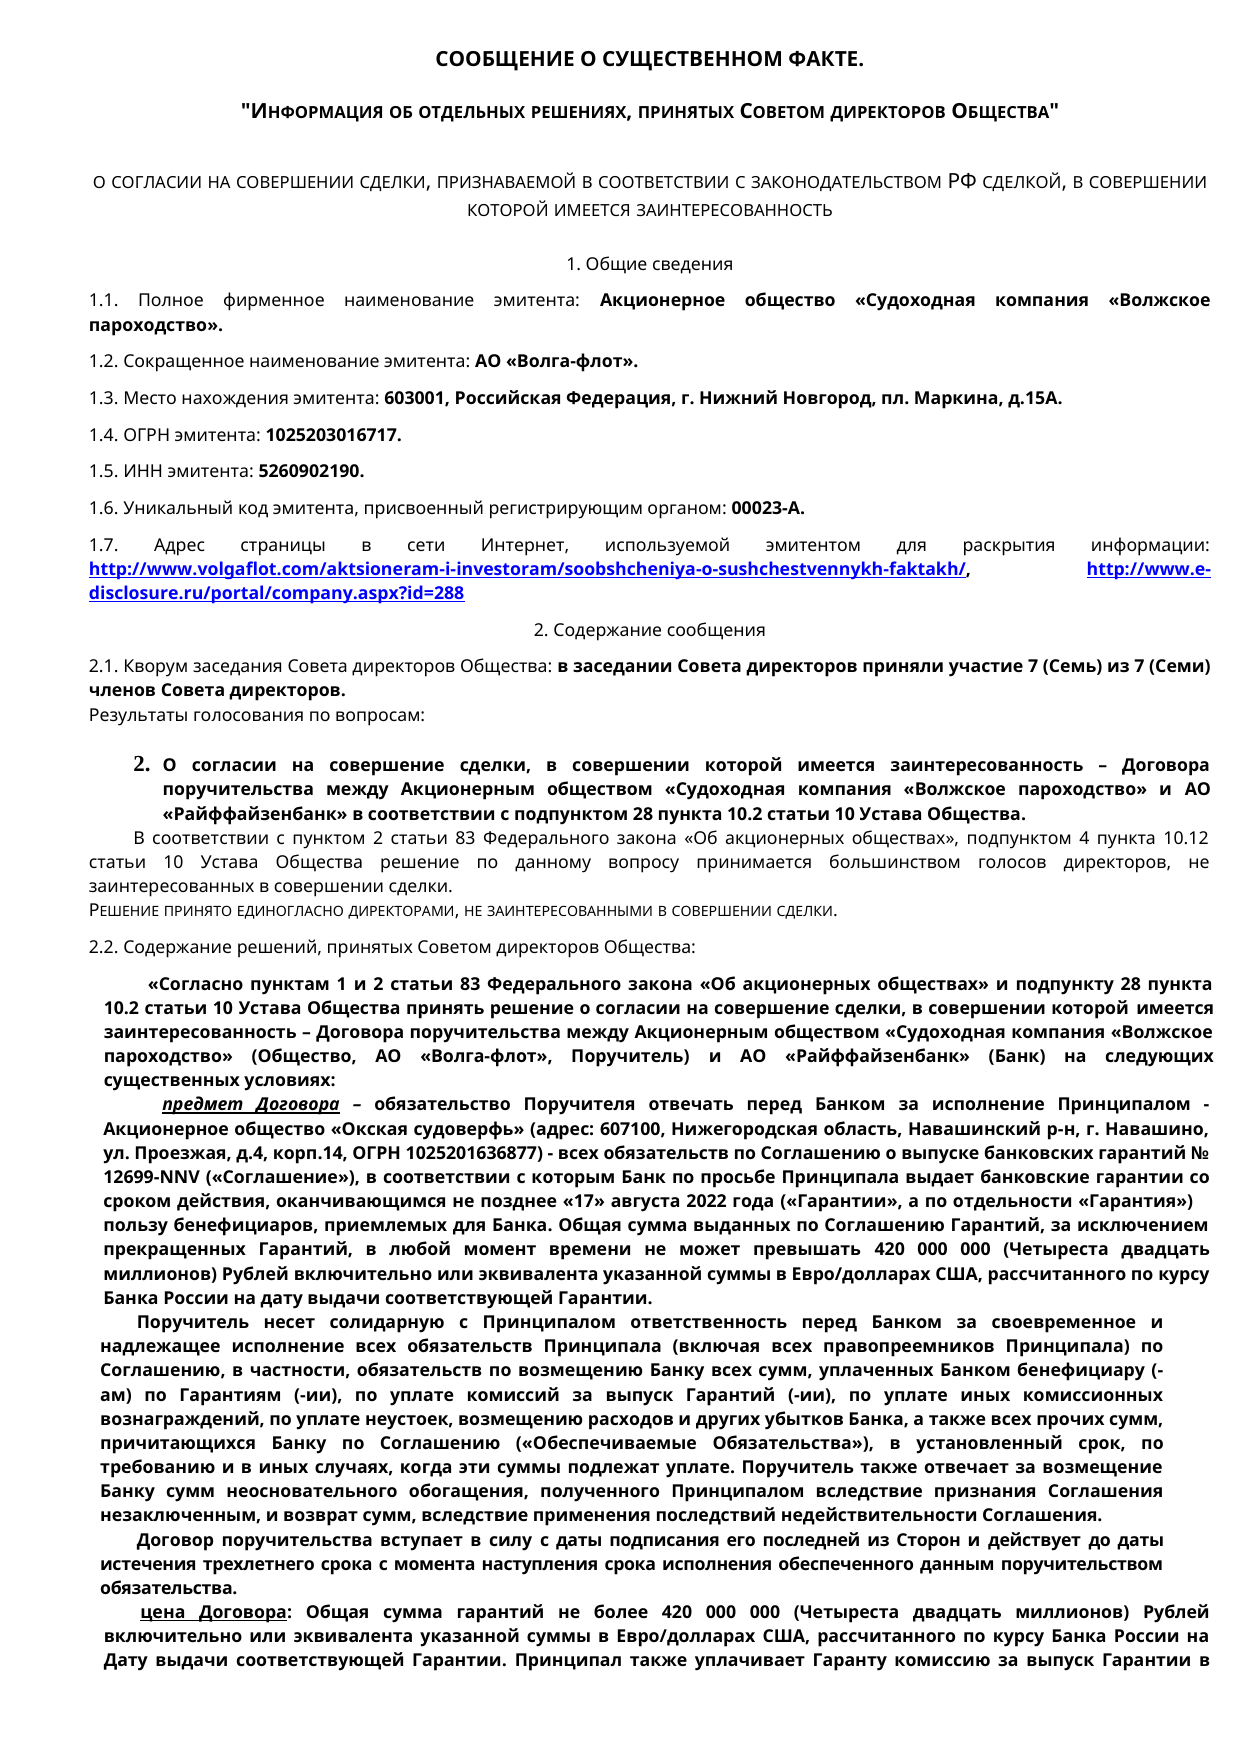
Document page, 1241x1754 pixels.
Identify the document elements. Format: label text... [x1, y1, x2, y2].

text 1.7. Адрес страницы в сети Интернет, используемой эмитентом для раскрытия информации: http://www.volgaflot.com/aktsioneram-i-investoram/soobshcheniya-o-sushchestvennykh-faktakh/, http://www.e-disclosure.ru/portal/company.aspx?id=288 [89, 532, 1211, 604]
text 2. Содержание сообщения [89, 617, 1211, 641]
text «Согласно пунктам 1 и 2 статьи 83 Федерального закона «Об акционерных обществах» и подпункту 28 пункта 10.2 статьи 10 Устава Общества принять решение о согласии на совершение сделки, в совершении которой имеется заинтересованность – Договора поручительства между Акционерным обществом «Судоходная компания «Волжское пароходство» (Общество, АО «Волга-флот», Поручитель) и АО «Райффайзенбанк» (Банк) на следующих существенных условиях: [103, 971, 1214, 1092]
text 2.1. Кворум заседания Совета директоров Общества: в заседании Совета директоров приняли участие 7 (Семь) из 7 (Семи) членов Совета директоров. [89, 654, 1211, 702]
table_cell Поручитель несет солидарную с Принципалом ответственность перед Банком за своевременное и надлежащее исполнение всех обязательств Принципала (включая всех правопреемников Принципала) по Соглашению, в частности, обязательств по возмещению Банку всех сумм, уплаченных Банком бенефициару (-ам) по Гарантиям (-ии), по уплате комиссий за выпуск Гарантий (-ии), по уплате иных комиссионных вознаграждений, по уплате неустоек, возмещению расходов и других убытков Банка, а также всех прочих сумм, причитающихся Банку по Соглашению («Обеспечиваемые Обязательства»), в установленный срок, по требованию и в иных случаях, когда эти суммы подлежат уплате. Поручитель также отвечает за возмещение Банку сумм неосновательного обогащения, полученного Принципалом вследствие признания Соглашения незаключенным, и возврат сумм, вследствие применения последствий недействительности Соглашения. Договор поручительства вступает в силу с даты подписания его последней из Сторон и действует до даты истечения трехлетнего срока с момента наступления срока исполнения обеспеченного данным поручительством обязательства. [89, 1310, 1167, 1599]
list О согласии на совершение сделки, в совершении которой имеется заинтересованность – Договора поручительства между Акционерным обществом «Судоходная компания «Волжское пароходство» и АО «Райффайзенбанк» в соответствии с подпунктом 28 пункта 10.2 статьи 10 Устава Общества. [133, 750, 1211, 825]
text Результаты голосования по вопросам: [89, 702, 1211, 726]
text В соответствии с пунктом 2 статьи 83 Федерального закона «Об акционерных обществах», подпунктом 4 пункта 10.12 статьи 10 Устава Общества решение по данному вопросу принимается большинством голосов директоров, не заинтересованных в совершении сделки. [89, 825, 1211, 898]
text 1.6. Уникальный код эмитента, присвоенный регистрирующим органом: 00023-A. [89, 495, 1211, 519]
text 1. Общие сведения [89, 251, 1211, 275]
text 1.5. ИНН эмитента: 5260902190. [89, 459, 1211, 483]
table_header [89, 1092, 1167, 1309]
text о согласии на совершении сделки, признаваемой в соответствии с законодательством РФ сделкой, в совершении которой имеется заинтересованность [89, 166, 1211, 223]
text Решение принято единогласно директорами, не заинтересованными в совершении сделки. [89, 898, 1211, 922]
text сообщение о существенном факте. [89, 44, 1211, 96]
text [103, 1599, 1211, 1672]
text 2.2. Содержание решений, принятых Советом директоров Общества: [89, 934, 1211, 958]
text 1.4. ОГРН эмитента: 1025203016717. [89, 422, 1211, 446]
text 1.2. Сокращенное наименование эмитента: АО «Волга-флот». [89, 349, 1211, 373]
text 1.3. Место нахождения эмитента: 603001, Российская Федерация, г. Нижний Новгород, пл. Маркина, д.15А. [89, 385, 1211, 409]
text 1.1. Полное фирменное наименование эмитента: Акционерное общество «Судоходная компания «Волжское пароходство». [89, 288, 1211, 336]
text "Информация об отдельных решениях, принятых Советом директоров Общества" [89, 96, 1211, 125]
